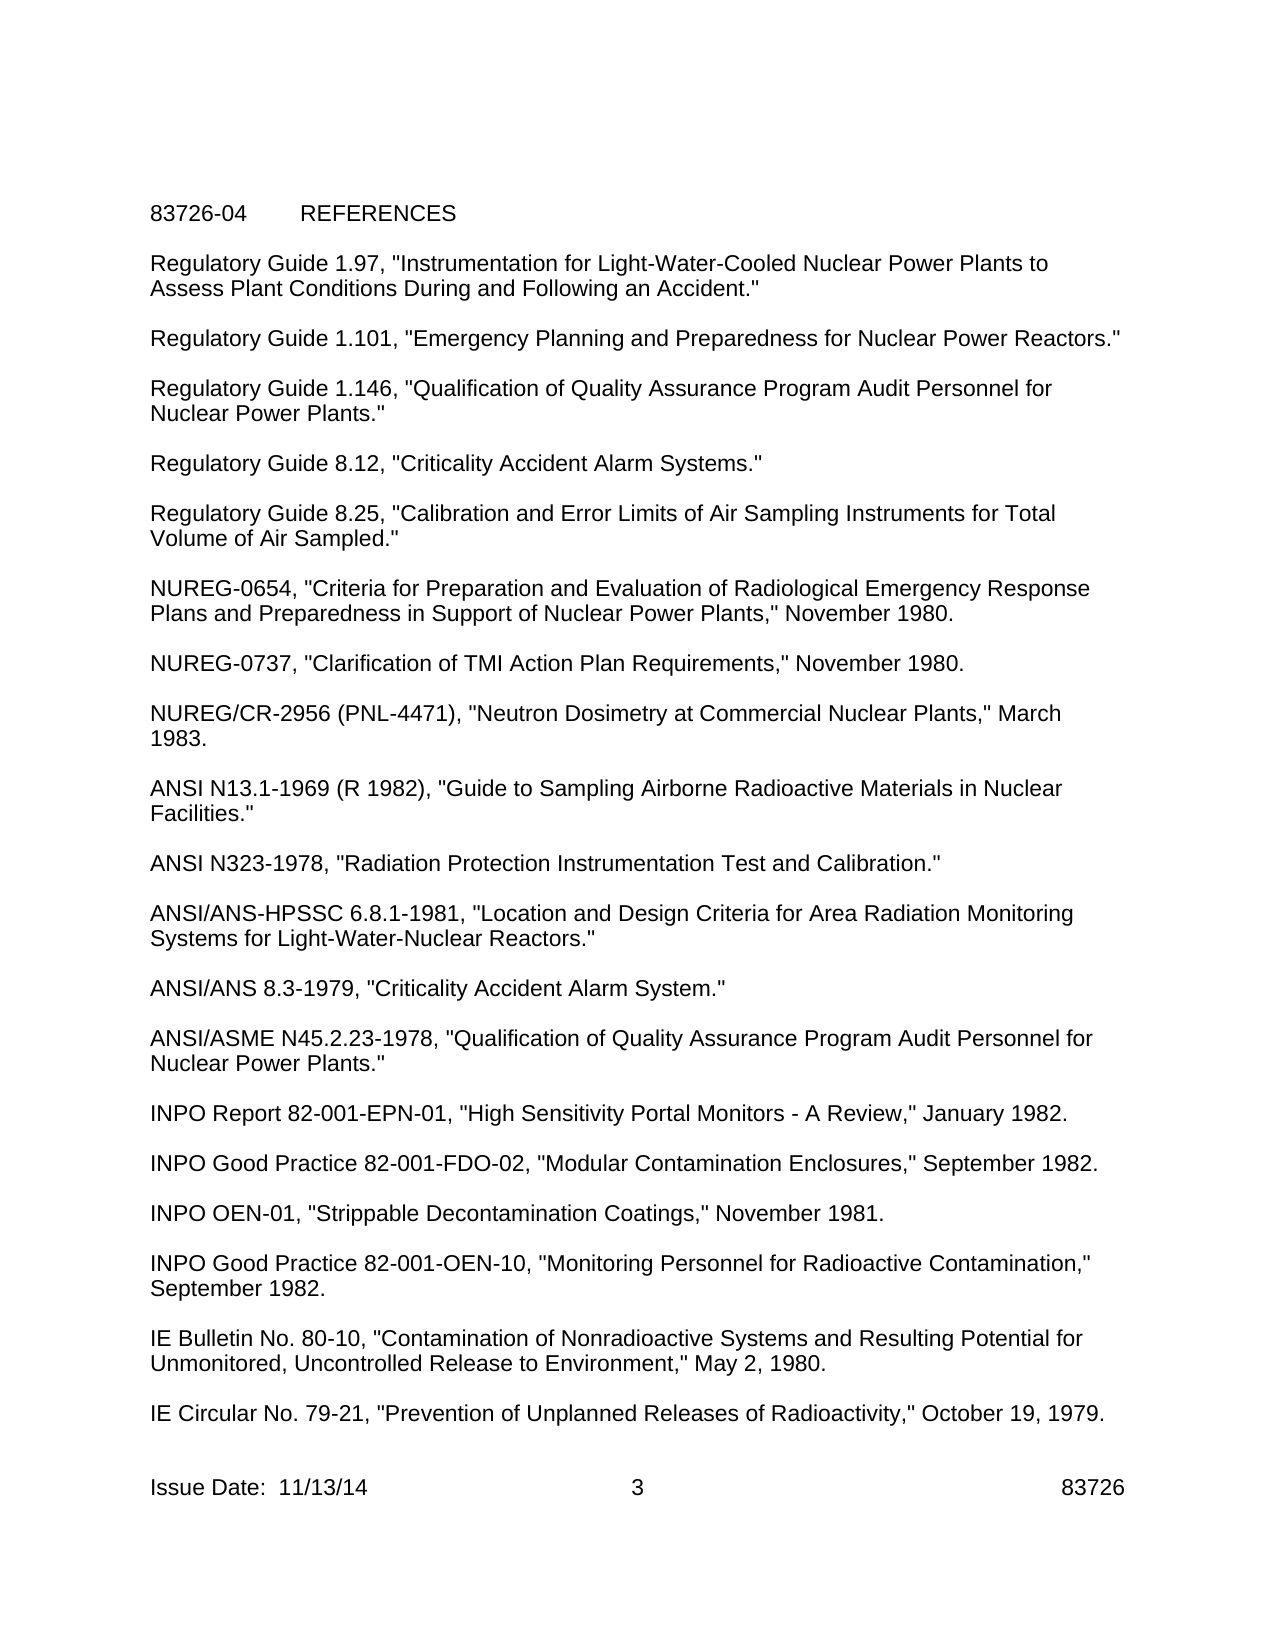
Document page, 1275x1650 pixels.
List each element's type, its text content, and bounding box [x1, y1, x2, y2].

text ANSI/ASME N45.2.23-1978, "Qualification of Quality Assurance Program Audit Personnel for Nuclear Power Plants." [150, 1026, 1125, 1076]
text INPO Good Practice 82-001-OEN-10, "Monitoring Personnel for Radioactive Contamination," September 1982. [150, 1251, 1125, 1301]
text ANSI/ANS-HPSSC 6.8.1-1981, "Location and Design Criteria for Area Radiation Monitoring Systems for Light-Water-Nuclear Reactors." [150, 901, 1125, 951]
text Regulatory Guide 1.146, "Qualification of Quality Assurance Program Audit Personnel for Nuclear Power Plants." [150, 376, 1125, 426]
text INPO OEN-01, "Strippable Decontamination Coatings," November 1981. [150, 1201, 1125, 1226]
text IE Bulletin No. 80-10, "Contamination of Nonradioactive Systems and Resulting Potential for Unmonitored, Uncontrolled Release to Environment," May 2, 1980. [150, 1326, 1125, 1376]
text ANSI/ANS 8.3-1979, "Criticality Accident Alarm System." [150, 976, 1125, 1001]
text 83726-04 REFERENCES [150, 201, 1125, 226]
text Regulatory Guide 1.97, "Instrumentation for Light-Water-Cooled Nuclear Power Plants to Assess Plant Conditions During and Following an Accident." [150, 251, 1125, 301]
text NUREG-0654, "Criteria for Preparation and Evaluation of Radiological Emergency Response Plans and Preparedness in Support of Nuclear Power Plants," November 1980. [150, 576, 1125, 626]
text Regulatory Guide 8.25, "Calibration and Error Limits of Air Sampling Instruments for Total Volume of Air Sampled." [150, 501, 1125, 551]
text INPO Report 82-001-EPN-01, "High Sensitivity Portal Monitors - A Review," January 1982. [150, 1101, 1125, 1126]
text INPO Good Practice 82-001-FDO-02, "Modular Contamination Enclosures," September 1982. [150, 1151, 1125, 1176]
text Regulatory Guide 8.12, "Criticality Accident Alarm Systems." [150, 451, 1125, 476]
text ANSI N323-1978, "Radiation Protection Instrumentation Test and Calibration." [150, 851, 1125, 876]
text Regulatory Guide 1.101, "Emergency Planning and Preparedness for Nuclear Power Reactors." [150, 326, 1125, 351]
text ANSI N13.1-1969 (R 1982), "Guide to Sampling Airborne Radioactive Materials in Nuclear Facilities." [150, 776, 1125, 826]
text NUREG/CR-2956 (PNL-4471), "Neutron Dosimetry at Commercial Nuclear Plants," March 1983. [150, 701, 1125, 751]
text IE Circular No. 79-21, "Prevention of Unplanned Releases of Radioactivity," October 19, 1979. [150, 1401, 1125, 1426]
text NUREG-0737, "Clarification of TMI Action Plan Requirements," November 1980. [150, 651, 1125, 676]
